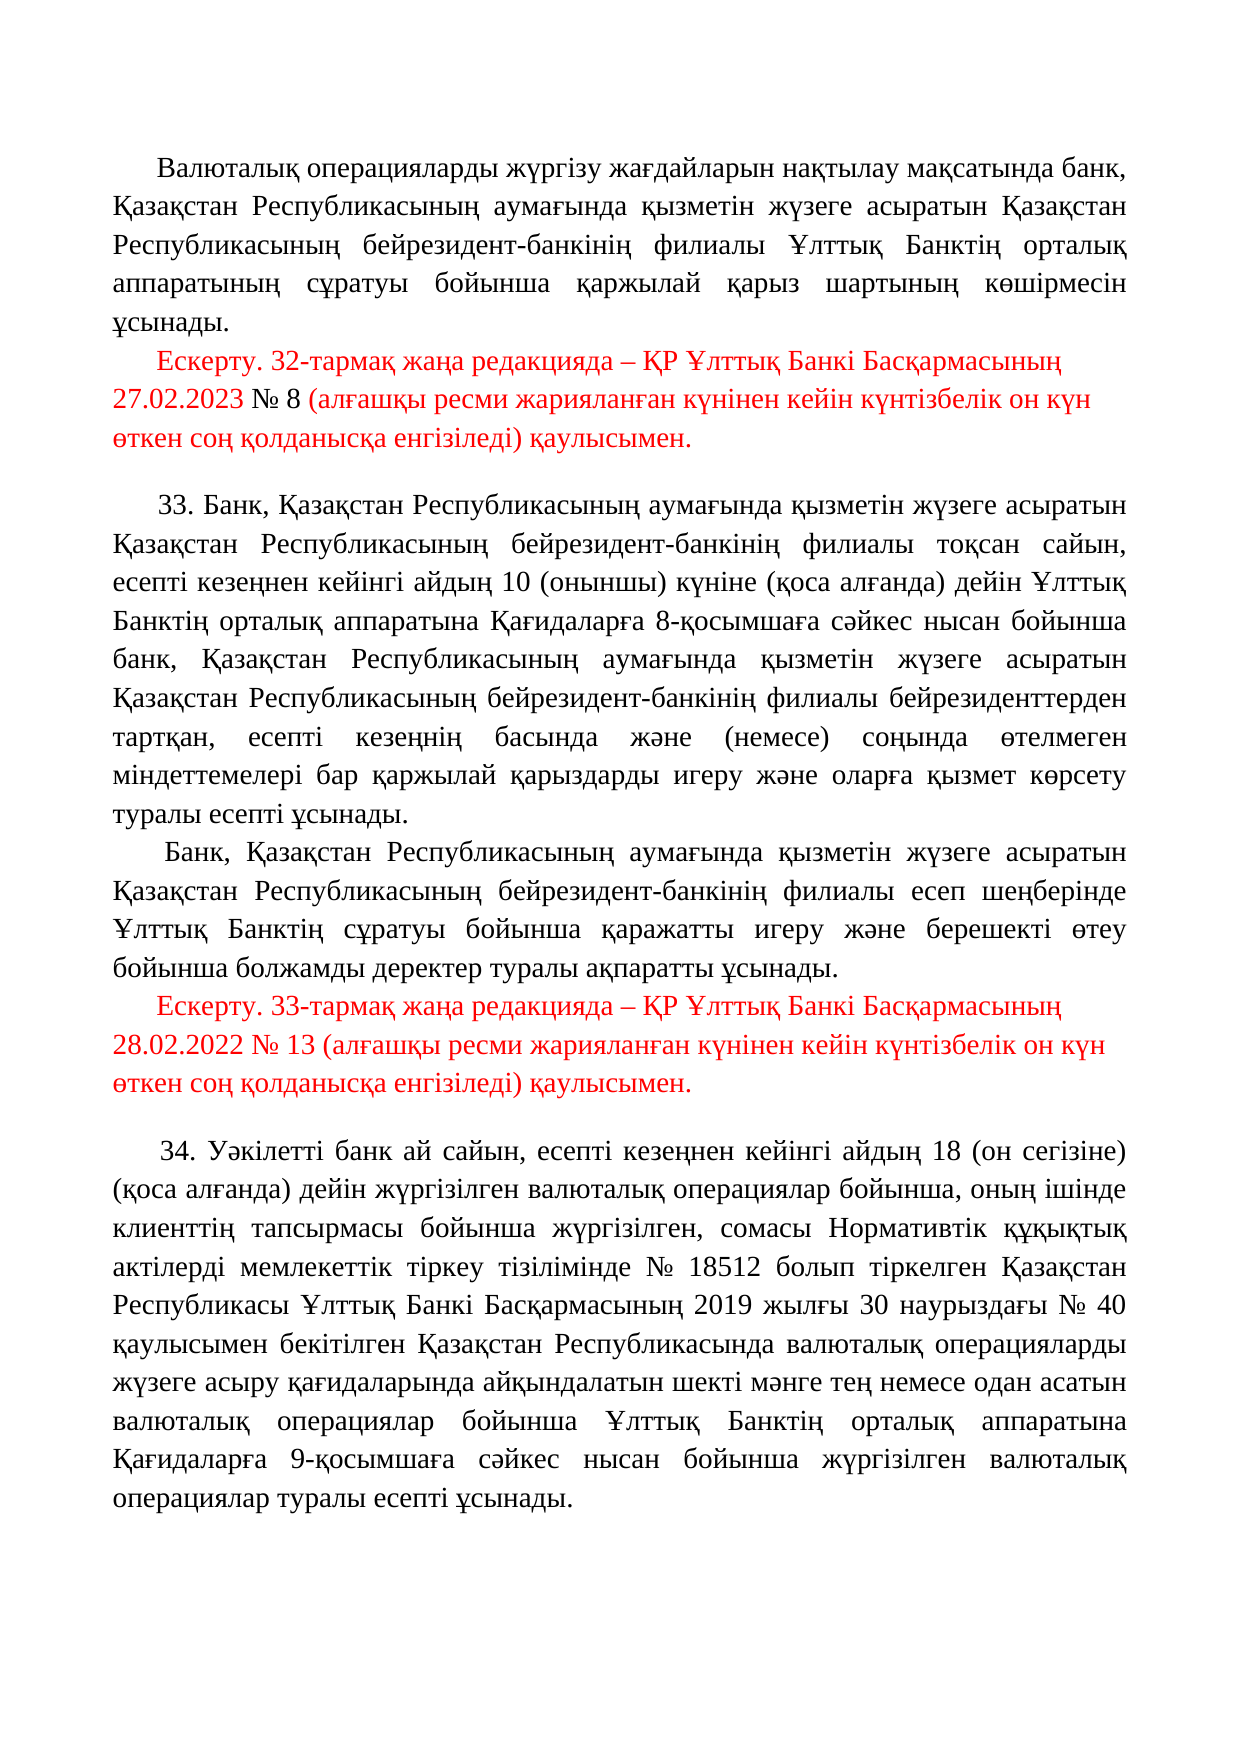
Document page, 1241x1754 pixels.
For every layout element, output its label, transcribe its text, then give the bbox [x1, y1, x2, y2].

text 34. Уәкілетті банк ай сайын, есепті кезеңнен кейінгі айдың 18 (он сегізіне) (қоса алғанда) дейін жүргізілген валюталық операциялар бойынша, оның ішінде клиенттің тапсырмасы бойынша жүргізілген, сомасы Нормативтік құқықтық актілерді мемлекеттік тіркеу тізілімінде № 18512 болып тіркелген Қазақстан Республикасы Ұлттық Банкі Басқармасының 2019 жылғы 30 наурыздағы № 40 қаулысымен бекітілген Қазақстан Республикасында валюталық операцияларды жүзеге асыру қағидаларында айқындалатын шекті мәнге тең немесе одан асатын валюталық операциялар бойынша Ұлттық Банктің орталық аппаратына Қағидаларға 9-қосымшаға сәйкес нысан бойынша жүргізілген валюталық операциялар туралы есепті ұсынады. [112, 1133, 1128, 1513]
text Ескерту. 33-тармақ жаңа редакцияда – ҚР Ұлттық Банкі Басқармасының 28.02.2022 № 13 (алғашқы ресми жарияланған күнінен кейін күнтізбелік он күн өткен соң қолданысқа енгізіледі) қаулысымен. [112, 988, 1128, 1129]
text Валюталық операцияларды жүргізу жағдайларын нақтылау мақсатында банк, Қазақстан Республикасының аумағында қызметін жүзеге асыратын Қазақстан Республикасының бейрезидент-банкінің филиалы Ұлттық Банктің орталық аппаратының сұратуы бойынша қаржылай қарыз шартының көшірмесін ұсынады. [112, 150, 1128, 338]
text Банк, Қазақстан Республикасының аумағында қызметін жүзеге асыратын Қазақстан Республикасының бейрезидент-банкінің филиалы есеп шеңберінде Ұлттық Банктің сұратуы бойынша қаражатты игеру және берешекті өтеу бойынша болжамды деректер туралы ақпаратты ұсынады. [112, 834, 1128, 983]
text 33. Банк, Қазақстан Республикасының аумағында қызметін жүзеге асыратын Қазақстан Республикасының бейрезидент-банкінің филиалы тоқсан сайын, есепті кезеңнен кейінгі айдың 10 (оныншы) күніне (қоса алғанда) дейін Ұлттық Банктің орталық аппаратына Қағидаларға 8-қосымшаға сәйкес нысан бойынша банк, Қазақстан Республикасының аумағында қызметін жүзеге асыратын Қазақстан Республикасының бейрезидент-банкінің филиалы бейрезиденттерден тартқан, есепті кезеңнің басында және (немесе) соңында өтелмеген міндеттемелері бар қаржылай қарыздарды игеру және оларға қызмет көрсету туралы есепті ұсынады. [112, 487, 1128, 829]
text Ескерту. 32-тармақ жаңа редакцияда – ҚР Ұлттық Банкі Басқармасының 27.02.2023 № 8 (алғашқы ресми жарияланған күнінен кейін күнтізбелік он күн өткен соң қолданысқа енгізіледі) қаулысымен. [112, 343, 1128, 483]
